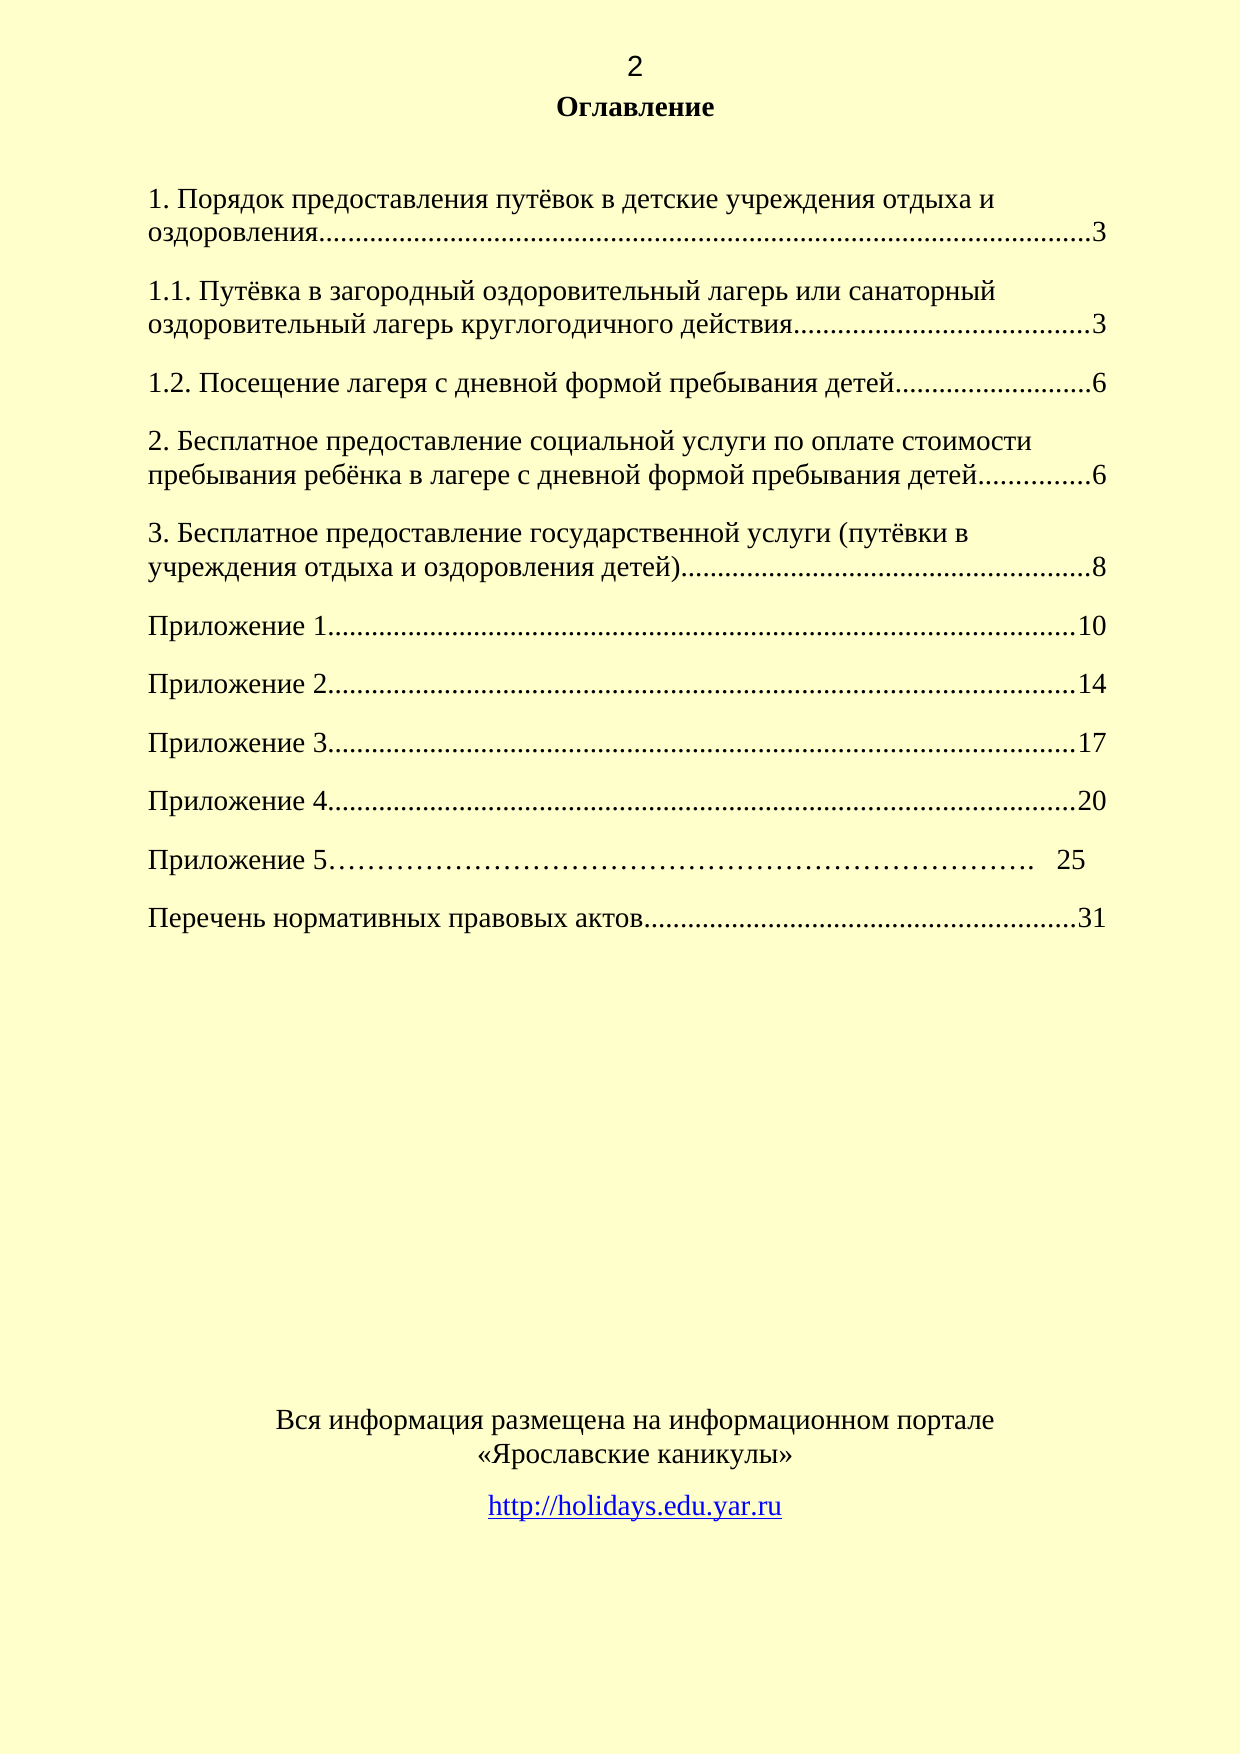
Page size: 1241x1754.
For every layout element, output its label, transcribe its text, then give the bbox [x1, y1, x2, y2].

text http://holidays.edu.yar.ru [148, 1488, 1122, 1522]
text Вся информация размещена на информационном портале [148, 1402, 1122, 1436]
text 1. Порядок предоставления путёвок в детские учреждения отдыха и оздоровления 3 [148, 181, 1122, 248]
text Приложение 4 20 [148, 783, 1122, 817]
text Перечень нормативных правовых актов 31 [148, 900, 1122, 934]
text «Ярославские каникулы» [148, 1436, 1122, 1469]
text 2. Бесплатное предоставление социальной услуги по оплате стоимости пребывания ребёнка в лагере с дневной формой пребывания детей 6 [148, 423, 1122, 491]
text Приложение 3 17 [148, 725, 1122, 758]
text Приложение 5………………………………………………………………. 25 [148, 842, 1122, 875]
text Приложение 1 10 [148, 608, 1122, 641]
text Оглавление [148, 89, 1122, 122]
text 3. Бесплатное предоставление государственной услуги (путёвки в учреждения отдыха и оздоровления детей) 8 [148, 516, 1122, 583]
text Приложение 2 14 [148, 666, 1122, 700]
text 1.1. Путёвка в загородный оздоровительный лагерь или санаторный оздоровительный лагерь круглогодичного действия 3 [148, 273, 1122, 340]
text 1.2. Посещение лагеря с дневной формой пребывания детей 6 [148, 365, 1122, 398]
